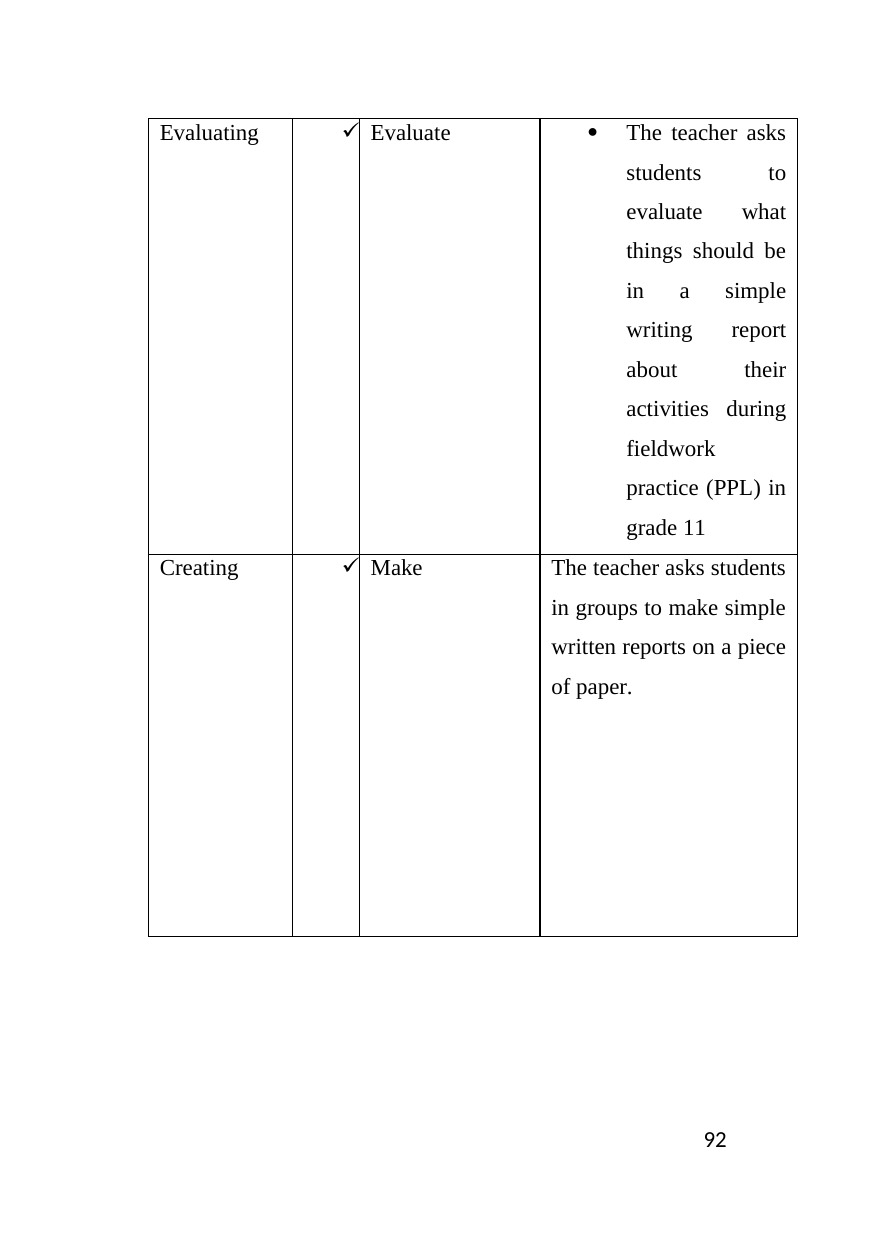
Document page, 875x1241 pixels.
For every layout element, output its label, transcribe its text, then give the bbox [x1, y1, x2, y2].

table_cell [293, 555, 359, 936]
table_cell Evaluating [149, 119, 292, 553]
table_cell The teacher asks students to evaluate what things should be in a simple writing report about their activities during fieldwork practice (PPL) in grade 11 [541, 119, 797, 553]
table_cell Creating [149, 555, 292, 936]
table_cell Make [360, 555, 539, 936]
table_cell The teacher asks students in groups to make simple written reports on a piece of paper. [541, 555, 797, 936]
table_cell Evaluate [360, 119, 539, 553]
table_cell [293, 119, 359, 553]
